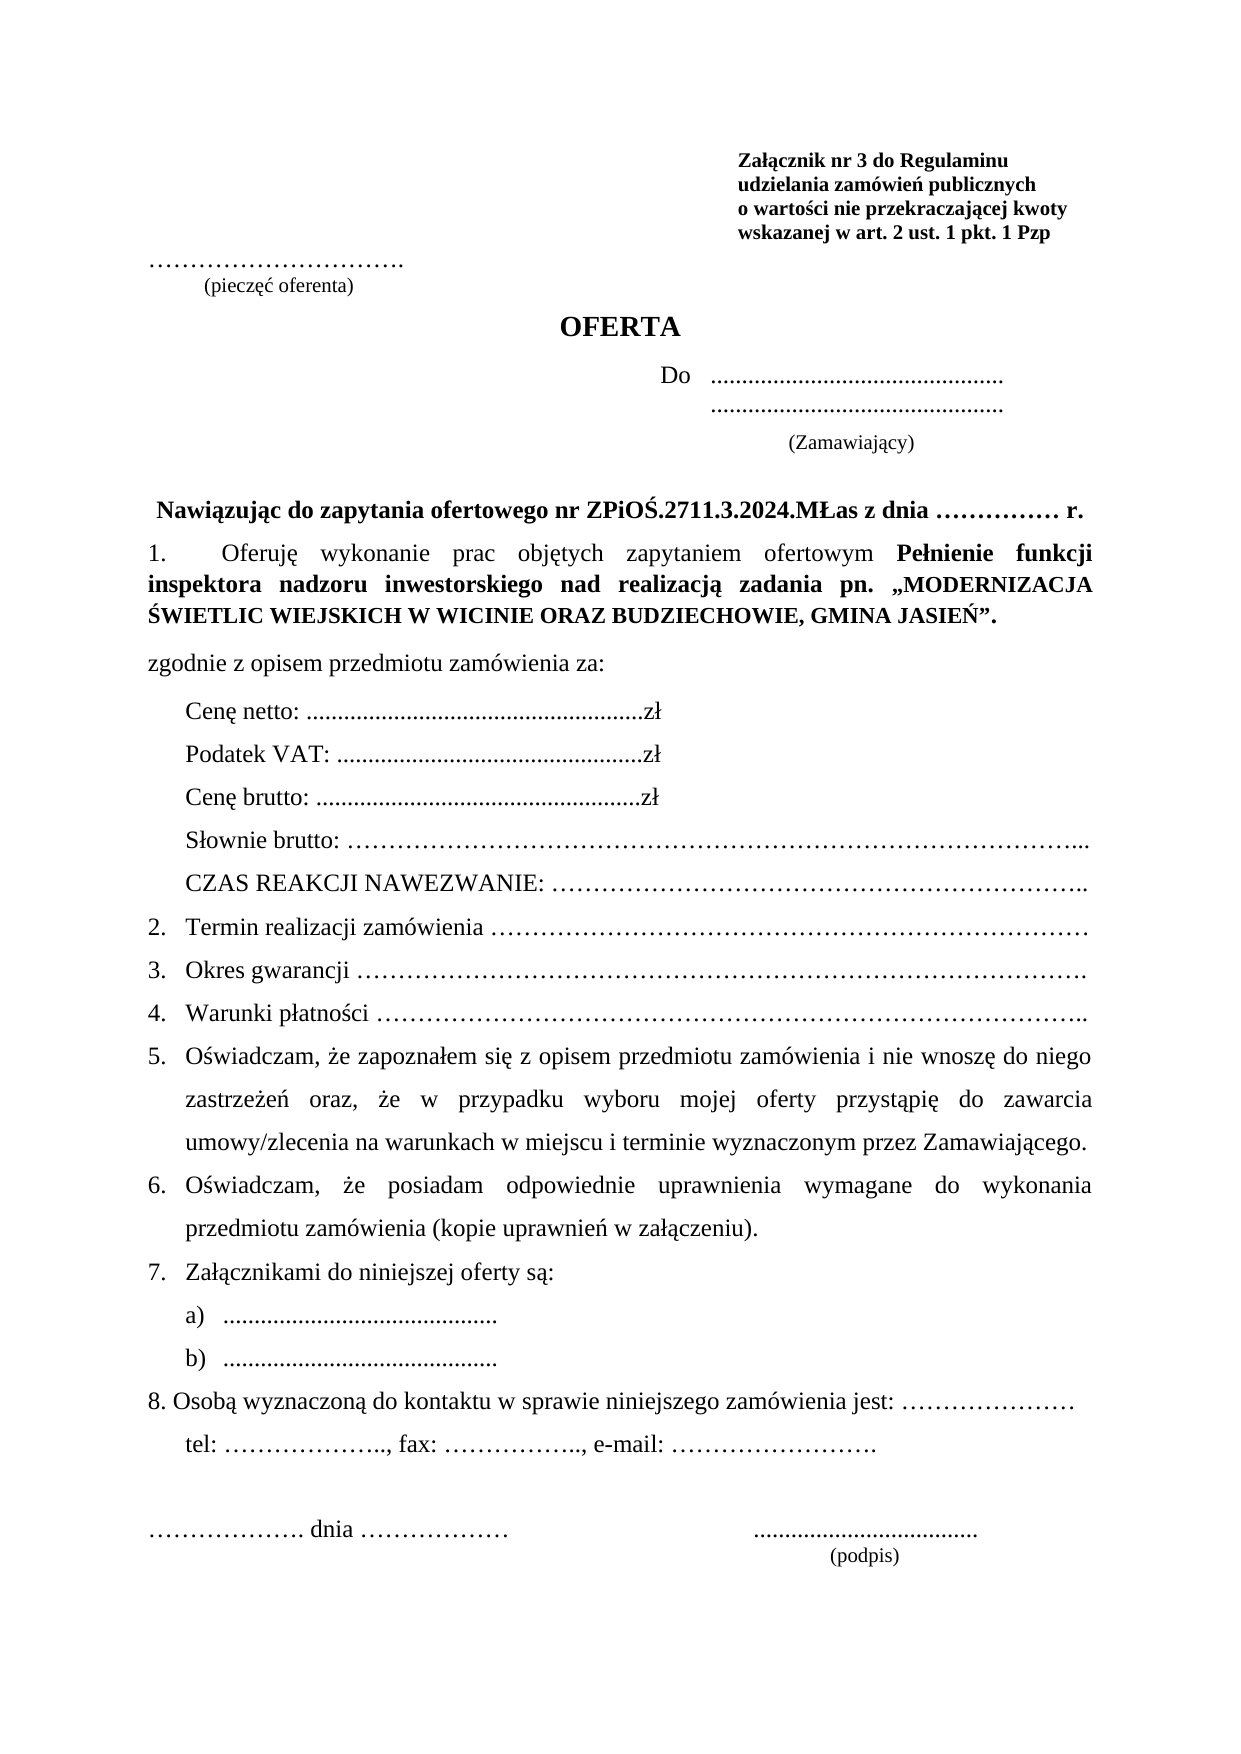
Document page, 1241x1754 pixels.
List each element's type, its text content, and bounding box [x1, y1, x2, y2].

text tel: ……………….., fax: …………….., e-mail: ……………………. [185, 1429, 1093, 1458]
text 8. Osobą wyznaczoną do kontaktu w sprawie niniejszego zamówienia jest: ………………… [148, 1386, 1093, 1415]
text Słownie brutto: ……………………………………………………………………………... [185, 825, 1093, 854]
text Do ............................................... [148, 360, 1093, 389]
text …………………………. [148, 244, 1093, 273]
text 1. Oferuję wykonanie prac objętych zapytaniem ofertowym Pełnienie funkcji inspektora nadzoru inwestorskiego nad realizacją zadania pn. „MODERNIZACJA ŚWIETLIC WIEJSKICH W WICINIE ORAZ BUDZIECHOWIE, GMINA JASIEŃ”. [148, 538, 1093, 629]
text Podatek VAT: .................................................zł [185, 739, 1093, 768]
text zgodnie z opisem przedmiotu zamówienia za: [148, 648, 1093, 677]
text 3. Okres gwarancji ……………………………………………………………………………. [148, 955, 1093, 983]
text 5. Oświadczam, że zapoznałem się z opisem przedmiotu zamówienia i nie wnoszę do niego zastrzeżeń oraz, że w przypadku wyboru mojej oferty przystąpię do zawarcia umowy/zlecenia na warunkach w miejscu i terminie wyznaczonym przez Zamawiającego. [148, 1041, 1093, 1156]
text 7. Załącznikami do niniejszej oferty są: [148, 1257, 1093, 1285]
text ………………. dnia ……………… .................................... [148, 1514, 1093, 1543]
text 2. Termin realizacji zamówienia ……………………………………………………………… [148, 912, 1093, 940]
text 4. Warunki płatności ………………………………………………………………………….. [148, 998, 1093, 1027]
list ............................................ [185, 1343, 1093, 1372]
text Cenę brutto: ....................................................zł [185, 782, 1093, 811]
text CZAS REAKCJI NAWEZWANIE: ……………………………………………………….. [185, 868, 1093, 897]
text ............................................... [148, 389, 1093, 417]
text (pieczęć oferenta) [148, 273, 1093, 297]
text OFERTA [148, 309, 1093, 343]
text 6. Oświadczam, że posiadam odpowiednie uprawnienia wymagane do wykonania przedmiotu zamówienia (kopie uprawnień w załączeniu). [148, 1170, 1093, 1242]
list ............................................ [185, 1300, 1093, 1328]
text Cenę netto: ......................................................zł [185, 696, 1093, 725]
text Załącznik nr 3 do Regulaminu udzielania zamówień publicznych o wartości nie przekraczającej kwoty wskazanej w art. 2 ust. 1 pkt. 1 Pzp [738, 148, 1093, 244]
text (podpis) [148, 1543, 1093, 1567]
text Nawiązując do zapytania ofertowego nr ZPiOŚ.2711.3.2024.MŁas z dnia …………… r. [148, 495, 1093, 524]
text (Zamawiający) [148, 430, 1093, 454]
